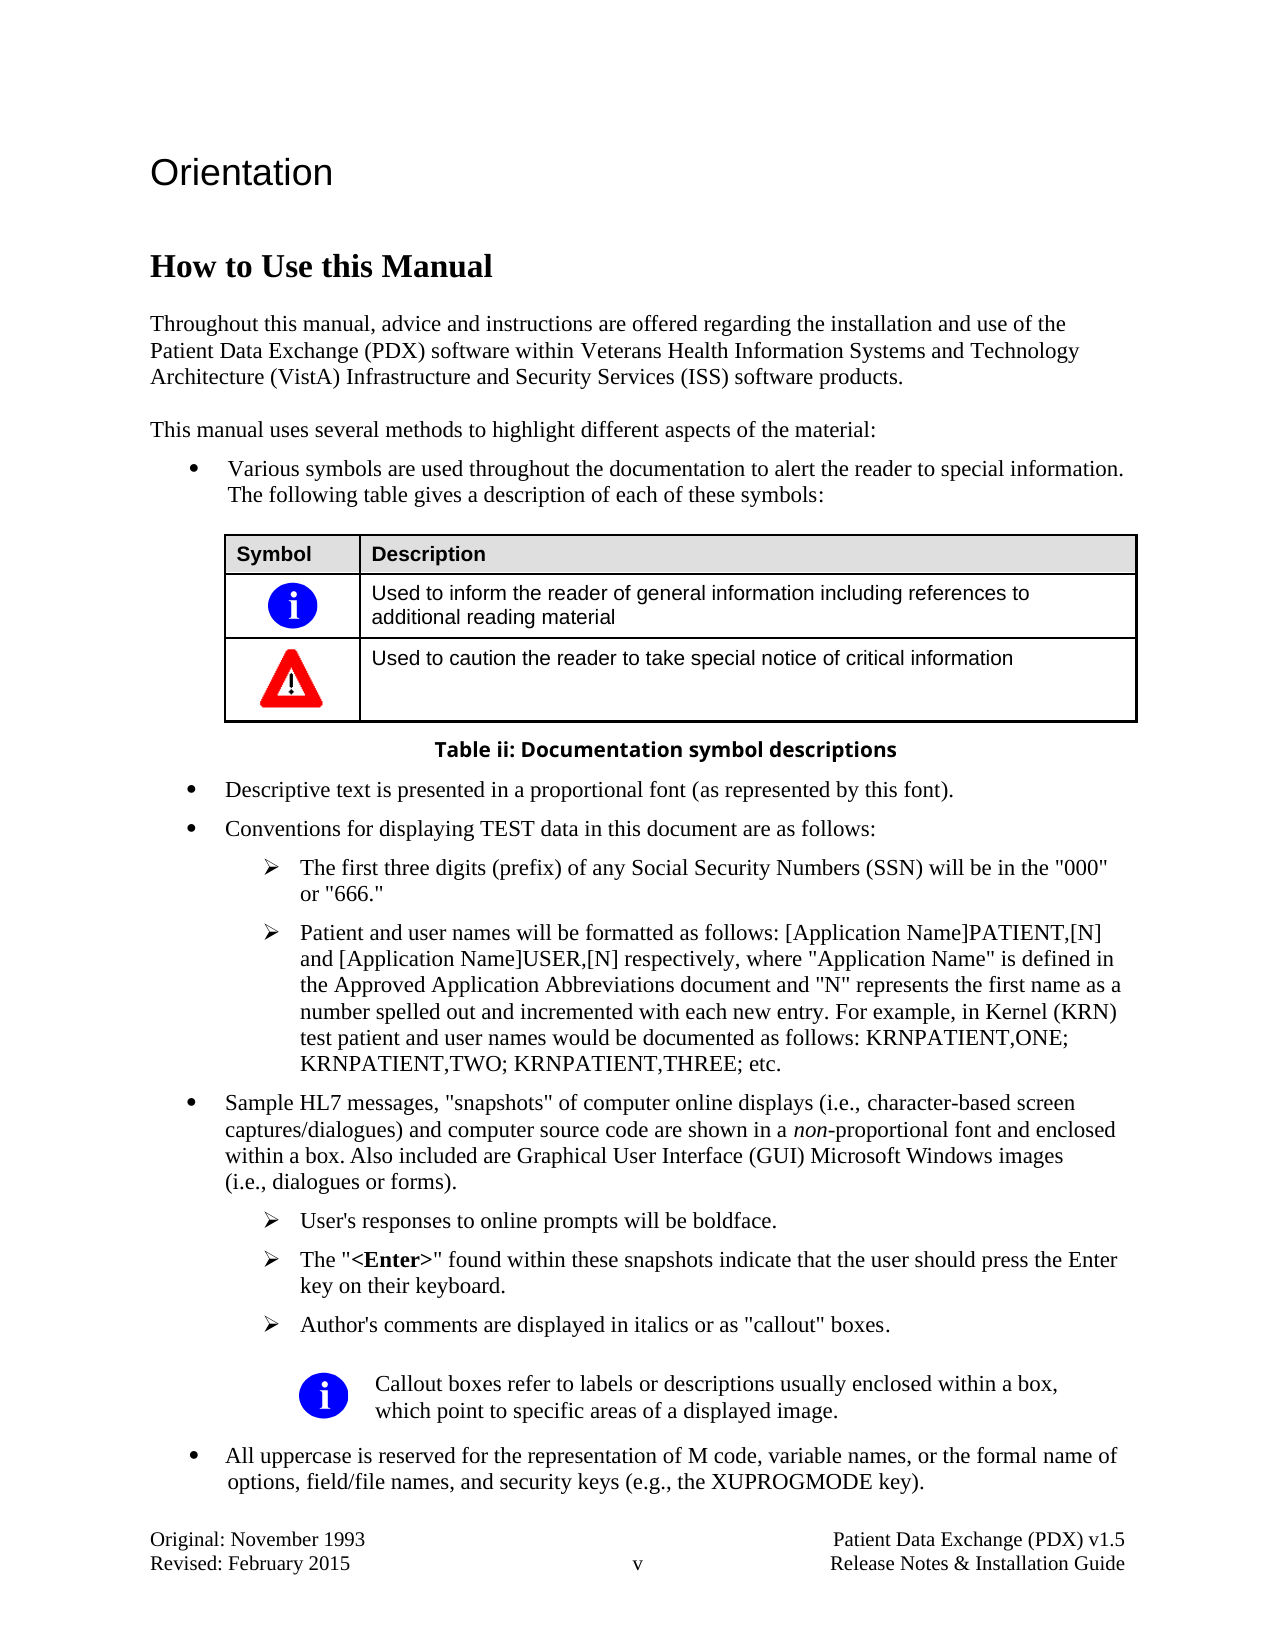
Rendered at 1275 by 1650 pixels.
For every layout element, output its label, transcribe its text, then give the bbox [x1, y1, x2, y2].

picture [258, 645, 328, 714]
picture [267, 580, 318, 631]
table_header Callout boxes refer to labels or descriptions usually enclosed within a box, which point to specific areas of a displayed image. [366, 1364, 1125, 1429]
text Throughout this manual, advice and instructions are offered regarding the installation and use of the Patient Data Exchange () software within Veterans Health Information Systems and Technology Architecture () Infrastructure and Security Services (ISS) software products. [150, 311, 1125, 389]
table_header [289, 1364, 366, 1429]
list User's responses to online prompts will be boldface. [262, 1207, 1125, 1234]
list The first three digits (prefix) of any Social Security Numbers () will be in the "000" or "666." [262, 853, 1125, 906]
text Table ii: Documentation symbol descriptions [206, 735, 1125, 763]
table_header Symbol [226, 536, 359, 572]
subtitle Orientation [150, 150, 1125, 193]
table_header Description [361, 536, 1135, 572]
list The "<Enter>" found within these snapshots indicate that the user should press the Enter key on their keyboard. [262, 1246, 1125, 1299]
table_cell [226, 575, 359, 637]
list Patient and user names will be formatted as follows: [Application Name]PATIENT,[N] and [Application Name]USER,[N] respectively, where "Application Name" is defined in the Approved Application Abbreviations document and "N" represents the first name as a number spelled out and incremented with each new entry. For example, in Kernel (KRN) test patient and user names would be documented as follows: KRNPATIENT,; KRNPATIENT,TWO; KRNPATIENT,THREE; etc. [262, 919, 1125, 1077]
list All uppercase is reserved for the representation of M code, variable names, or the formal name of options, field/file names, and security keys (e.g., the XUPROGMODE key). [190, 1442, 1125, 1494]
picture [298, 1370, 349, 1421]
table_cell Used to inform the reader of general information including references to additional reading material [361, 575, 1135, 637]
text This manual uses several methods to highlight different aspects of the material: [150, 416, 1125, 442]
table_cell [226, 639, 359, 720]
list Descriptive text is presented in a proportional font (as represented by this font). [187, 776, 1125, 802]
list Sample HL7 messages, "snapshots" of computer online displays (i.e., character-based screen captures/dialogues) and computer source code are shown in a non-proportional font and enclosed within a box. Also included are Graphical User Interface (GUI) Microsoft Windows images (i.e., dialogues or forms). [187, 1089, 1125, 1195]
list Conventions for displaying TEST data in this document are as follows: [187, 815, 1125, 841]
list Various symbols are used throughout the documentation to alert the reader to special information. The following table gives a description of each of these symbols: [190, 455, 1125, 507]
text How to Use this Manual [150, 246, 1125, 284]
table_cell Used to caution the reader to take special notice of critical information [361, 639, 1135, 720]
list Author's comments are displayed in italics or as "callout" boxes. [262, 1311, 1125, 1364]
